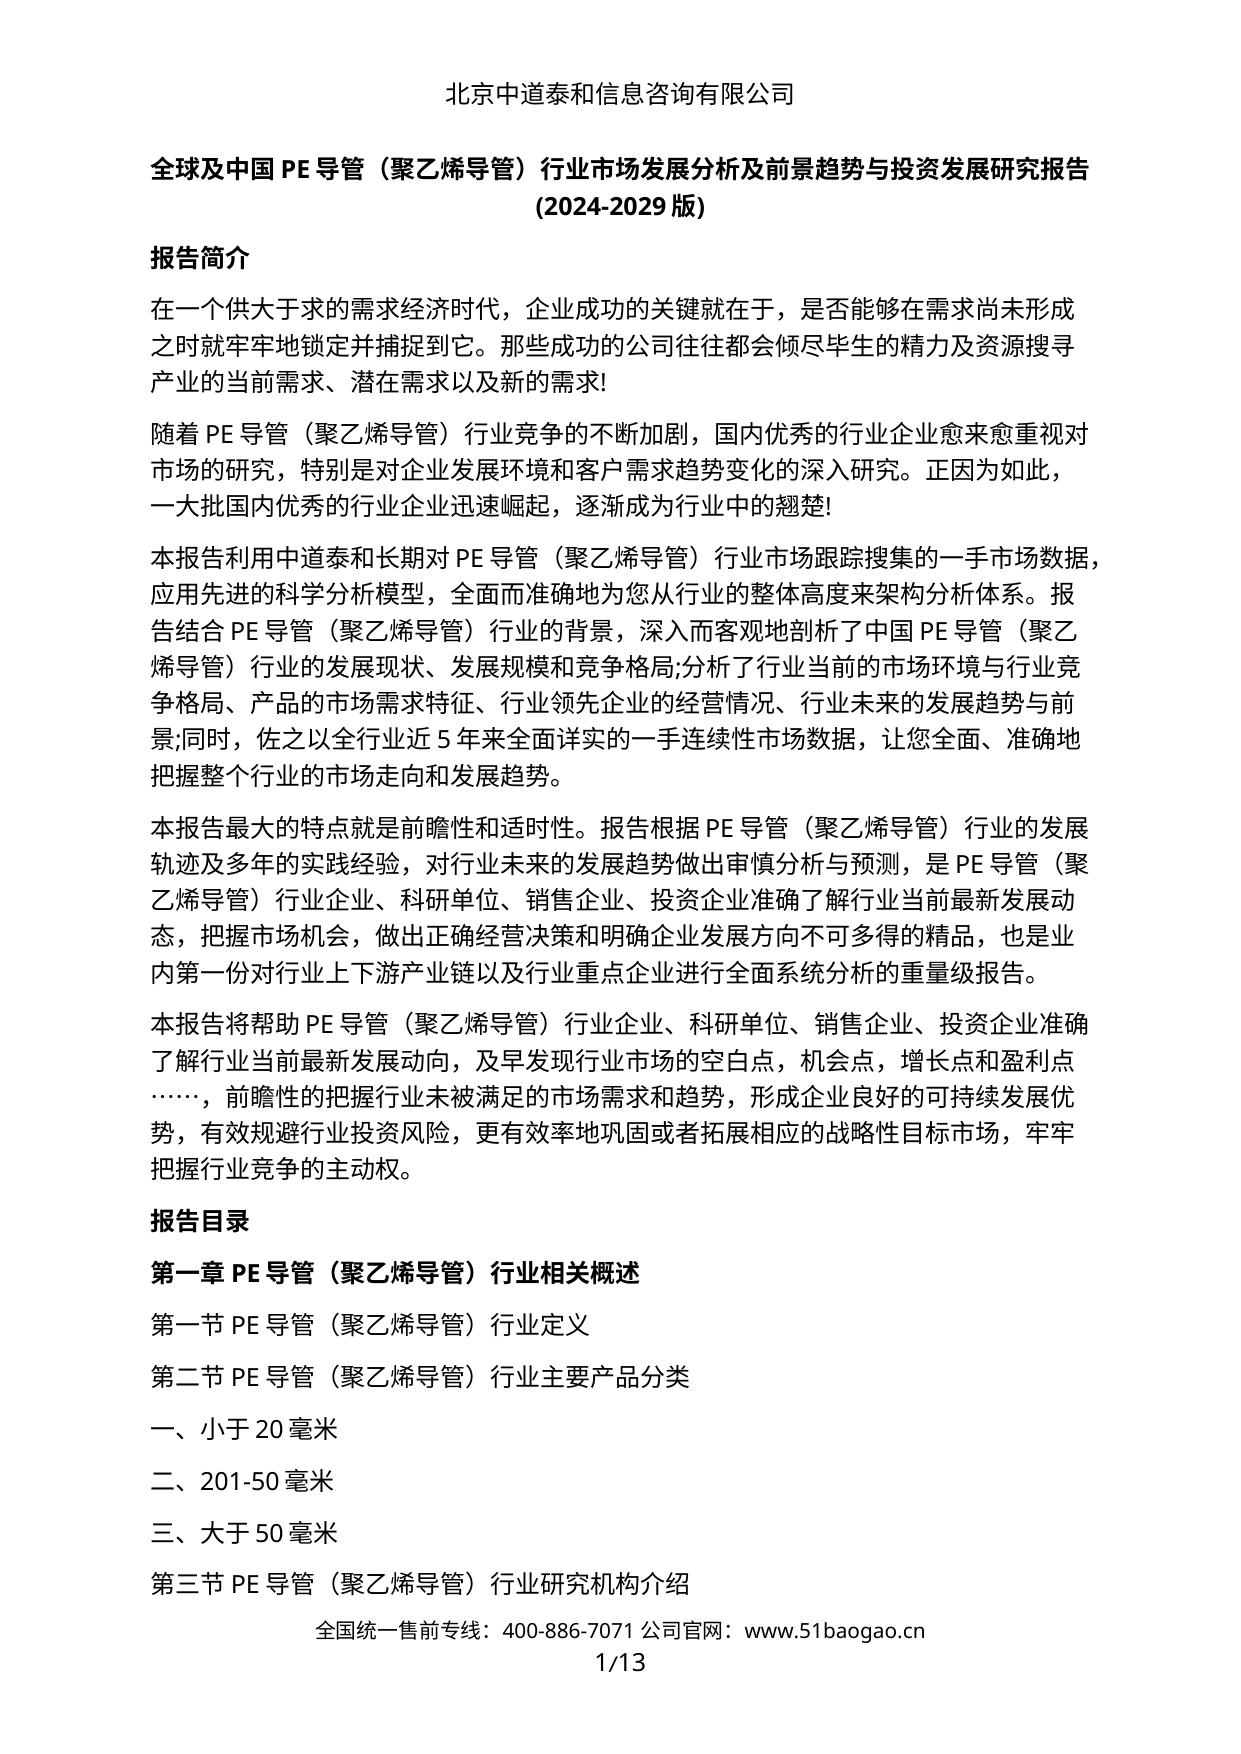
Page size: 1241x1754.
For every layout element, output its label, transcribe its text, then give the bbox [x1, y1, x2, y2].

text 报告目录 [150, 1202, 1090, 1238]
text 三、大于50毫米 [150, 1513, 1090, 1549]
text 全球及中国PE导管（聚乙烯导管）行业市场发展分析及前景趋势与投资发展研究报告(2024-2029版) [150, 150, 1090, 222]
text 第一章 PE导管（聚乙烯导管）行业相关概述 [150, 1254, 1090, 1290]
text 在一个供大于求的需求经济时代，企业成功的关键就在于，是否能够在需求尚未形成之时就牢牢地锁定并捕捉到它。那些成功的公司往往都会倾尽毕生的精力及资源搜寻产业的当前需求、潜在需求以及新的需求! [150, 290, 1090, 399]
text 第三节 PE导管（聚乙烯导管）行业研究机构介绍 [150, 1565, 1090, 1601]
text 第一节 PE导管（聚乙烯导管）行业定义 [150, 1306, 1090, 1342]
text 一、小于20毫米 [150, 1409, 1090, 1446]
text 第二节 PE导管（聚乙烯导管）行业主要产品分类 [150, 1357, 1090, 1394]
text 本报告利用中道泰和长期对PE导管（聚乙烯导管）行业市场跟踪搜集的一手市场数据，应用先进的科学分析模型，全面而准确地为您从行业的整体高度来架构分析体系。报告结合PE导管（聚乙烯导管）行业的背景，深入而客观地剖析了中国PE导管（聚乙烯导管）行业的发展现状、发展规模和竞争格局;分析了行业当前的市场环境与行业竞争格局、产品的市场需求特征、行业领先企业的经营情况、行业未来的发展趋势与前景;同时，佐之以全行业近5年来全面详实的一手连续性市场数据，让您全面、准确地把握整个行业的市场走向和发展趋势。 [150, 539, 1090, 792]
text 随着PE导管（聚乙烯导管）行业竞争的不断加剧，国内优秀的行业企业愈来愈重视对市场的研究，特别是对企业发展环境和客户需求趋势变化的深入研究。正因为如此，一大批国内优秀的行业企业迅速崛起，逐渐成为行业中的翘楚! [150, 414, 1090, 523]
text 本报告最大的特点就是前瞻性和适时性。报告根据PE导管（聚乙烯导管）行业的发展轨迹及多年的实践经验，对行业未来的发展趋势做出审慎分析与预测，是PE导管（聚乙烯导管）行业企业、科研单位、销售企业、投资企业准确了解行业当前最新发展动态，把握市场机会，做出正确经营决策和明确企业发展方向不可多得的精品，也是业内第一份对行业上下游产业链以及行业重点企业进行全面系统分析的重量级报告。 [150, 808, 1090, 989]
text 报告简介 [150, 238, 1090, 274]
text 本报告将帮助PE导管（聚乙烯导管）行业企业、科研单位、销售企业、投资企业准确了解行业当前最新发展动向，及早发现行业市场的空白点，机会点，增长点和盈利点……，前瞻性的把握行业未被满足的市场需求和趋势，形成企业良好的可持续发展优势，有效规避行业投资风险，更有效率地巩固或者拓展相应的战略性目标市场，牢牢把握行业竞争的主动权。 [150, 1005, 1090, 1186]
text 二、201-50毫米 [150, 1461, 1090, 1497]
